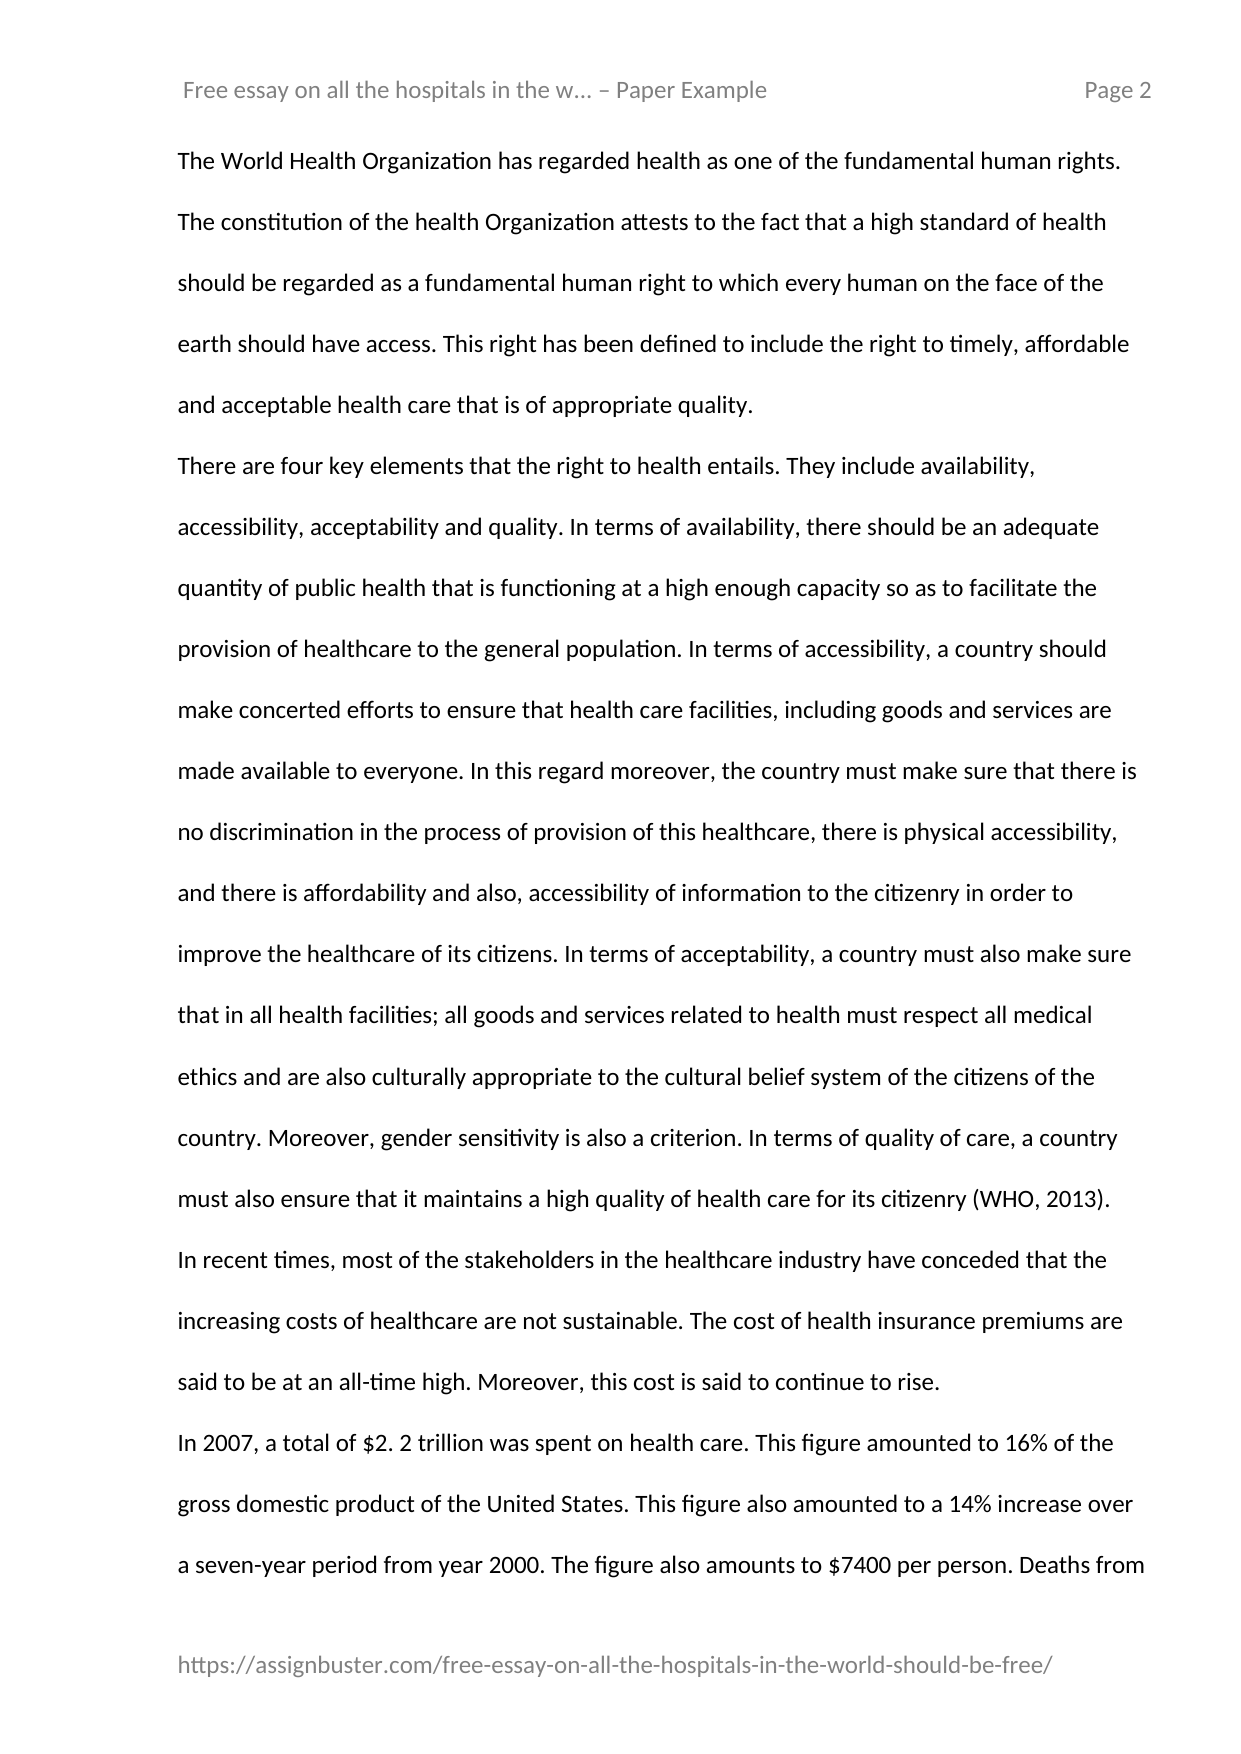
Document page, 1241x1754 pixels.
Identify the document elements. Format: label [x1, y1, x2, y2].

text [177, 145, 1152, 1579]
